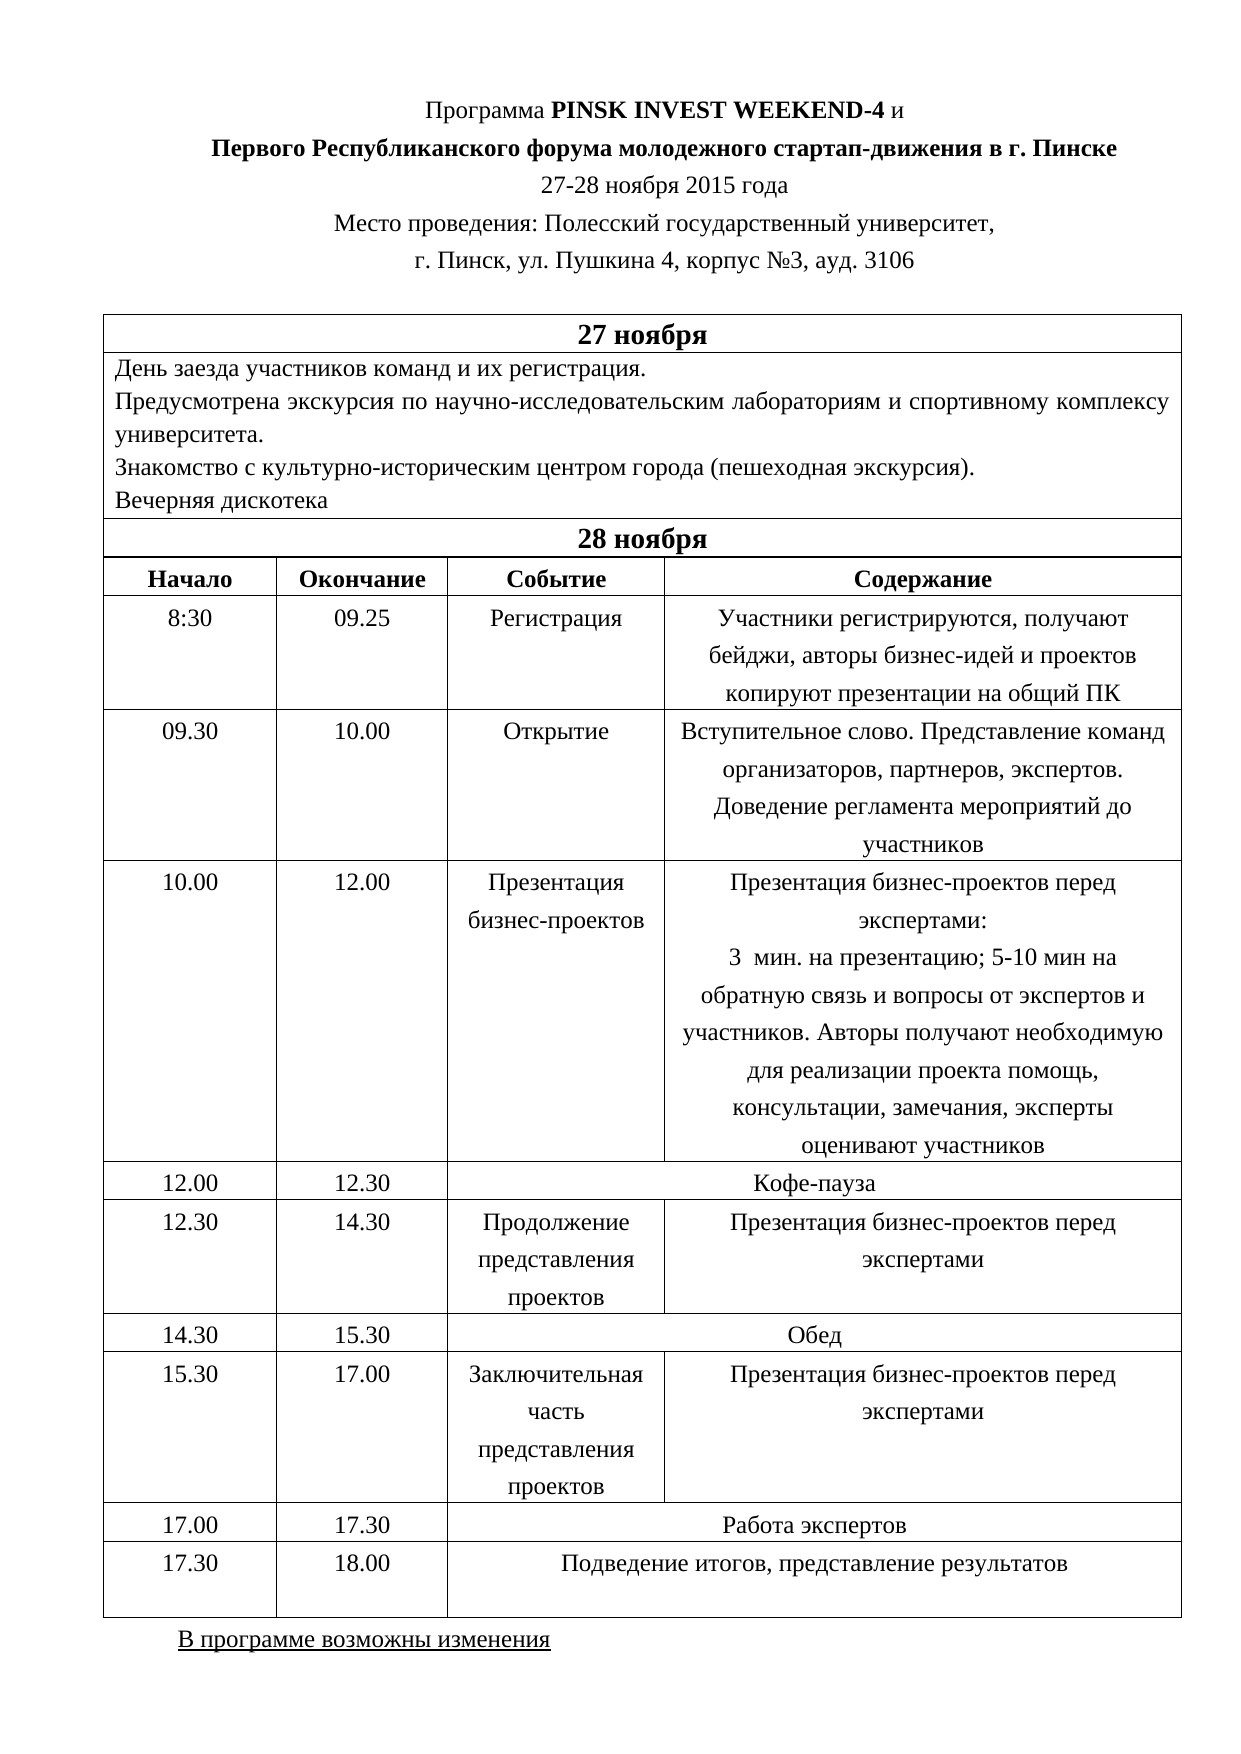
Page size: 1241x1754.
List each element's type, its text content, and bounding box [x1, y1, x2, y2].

table_cell Обед [448, 1314, 1181, 1351]
table_cell Регистрация [448, 596, 664, 708]
text 27-28 ноября 2015 года [177, 164, 1152, 201]
table_cell Презентация бизнес-проектов перед экспертами [665, 1200, 1181, 1313]
table_cell Окончание [277, 558, 447, 595]
table_cell Подведение итогов, представление результатов [448, 1542, 1181, 1617]
table_cell 17.00 [104, 1503, 276, 1541]
table_cell 15.30 [277, 1314, 447, 1351]
table_cell 15.30 [104, 1352, 276, 1502]
table_cell 14.30 [104, 1314, 276, 1351]
table_cell День заезда участников команд и их регистрация. Предусмотрена экскурсия по научно-исследовательским лабораториям и спортивному комплексу университета. Знакомство с культурно-историческим центром города (пешеходная экскурсия). Вечерняя дискотека [104, 353, 1181, 518]
table_cell Работа экспертов [448, 1503, 1181, 1541]
table_cell 12.00 [104, 1162, 276, 1199]
table_cell Презентация бизнес-проектов перед экспертами [665, 1352, 1181, 1502]
table_cell 18.00 [277, 1542, 447, 1617]
table_cell Начало [104, 558, 276, 595]
table_cell 17.00 [277, 1352, 447, 1502]
table_cell Заключительная часть представления проектов [448, 1352, 664, 1502]
table_cell Вступительное слово. Представление команд организаторов, партнеров, экспертов. Доведение регламента мероприятий до участников [665, 710, 1181, 859]
table_cell 10.00 [104, 861, 276, 1161]
table_cell Презентация бизнес-проектов перед экспертами: 3 мин. на презентацию; 5-10 мин на обратную связь и вопросы от экспертов и участников. Авторы получают необходимую для реализации проекта помощь, консультации, замечания, эксперты оценивают участников [665, 861, 1181, 1161]
table_cell Продолжение представления проектов [448, 1200, 664, 1313]
table_cell 12.30 [277, 1162, 447, 1199]
text Первого Республиканского форума молодежного стартап-движения в г. Пинске [177, 126, 1152, 164]
table_cell 09.25 [277, 596, 447, 708]
text Программа PINSK INVEST WEEKEND-4 и [177, 89, 1152, 126]
table_cell 8:30 [104, 596, 276, 708]
table_cell Кофе-пауза [448, 1162, 1181, 1199]
table_cell 14.30 [277, 1200, 447, 1313]
table_header 27 ноября [104, 315, 1181, 352]
table_cell 09.30 [104, 710, 276, 859]
table_cell 12.00 [277, 861, 447, 1161]
table_cell 12.30 [104, 1200, 276, 1313]
text В программе возможны изменения [177, 1618, 1152, 1655]
text Место проведения: Полесский государственный университет, [177, 201, 1152, 239]
table_cell 10.00 [277, 710, 447, 859]
table_cell 17.30 [104, 1542, 276, 1617]
table_cell 28 ноября [104, 519, 1181, 556]
table_cell 17.30 [277, 1503, 447, 1541]
table_cell Открытие [448, 710, 664, 859]
text г. Пинск, ул. Пушкина 4, корпус №3, ауд. 3106 [177, 239, 1152, 276]
table_cell Презентация бизнес-проектов [448, 861, 664, 1161]
table_cell Содержание [665, 558, 1181, 595]
table_cell Участники регистрируются, получают бейджи, авторы бизнес-идей и проектов копируют презентации на общий ПК [665, 596, 1181, 708]
table_cell Событие [448, 558, 664, 595]
